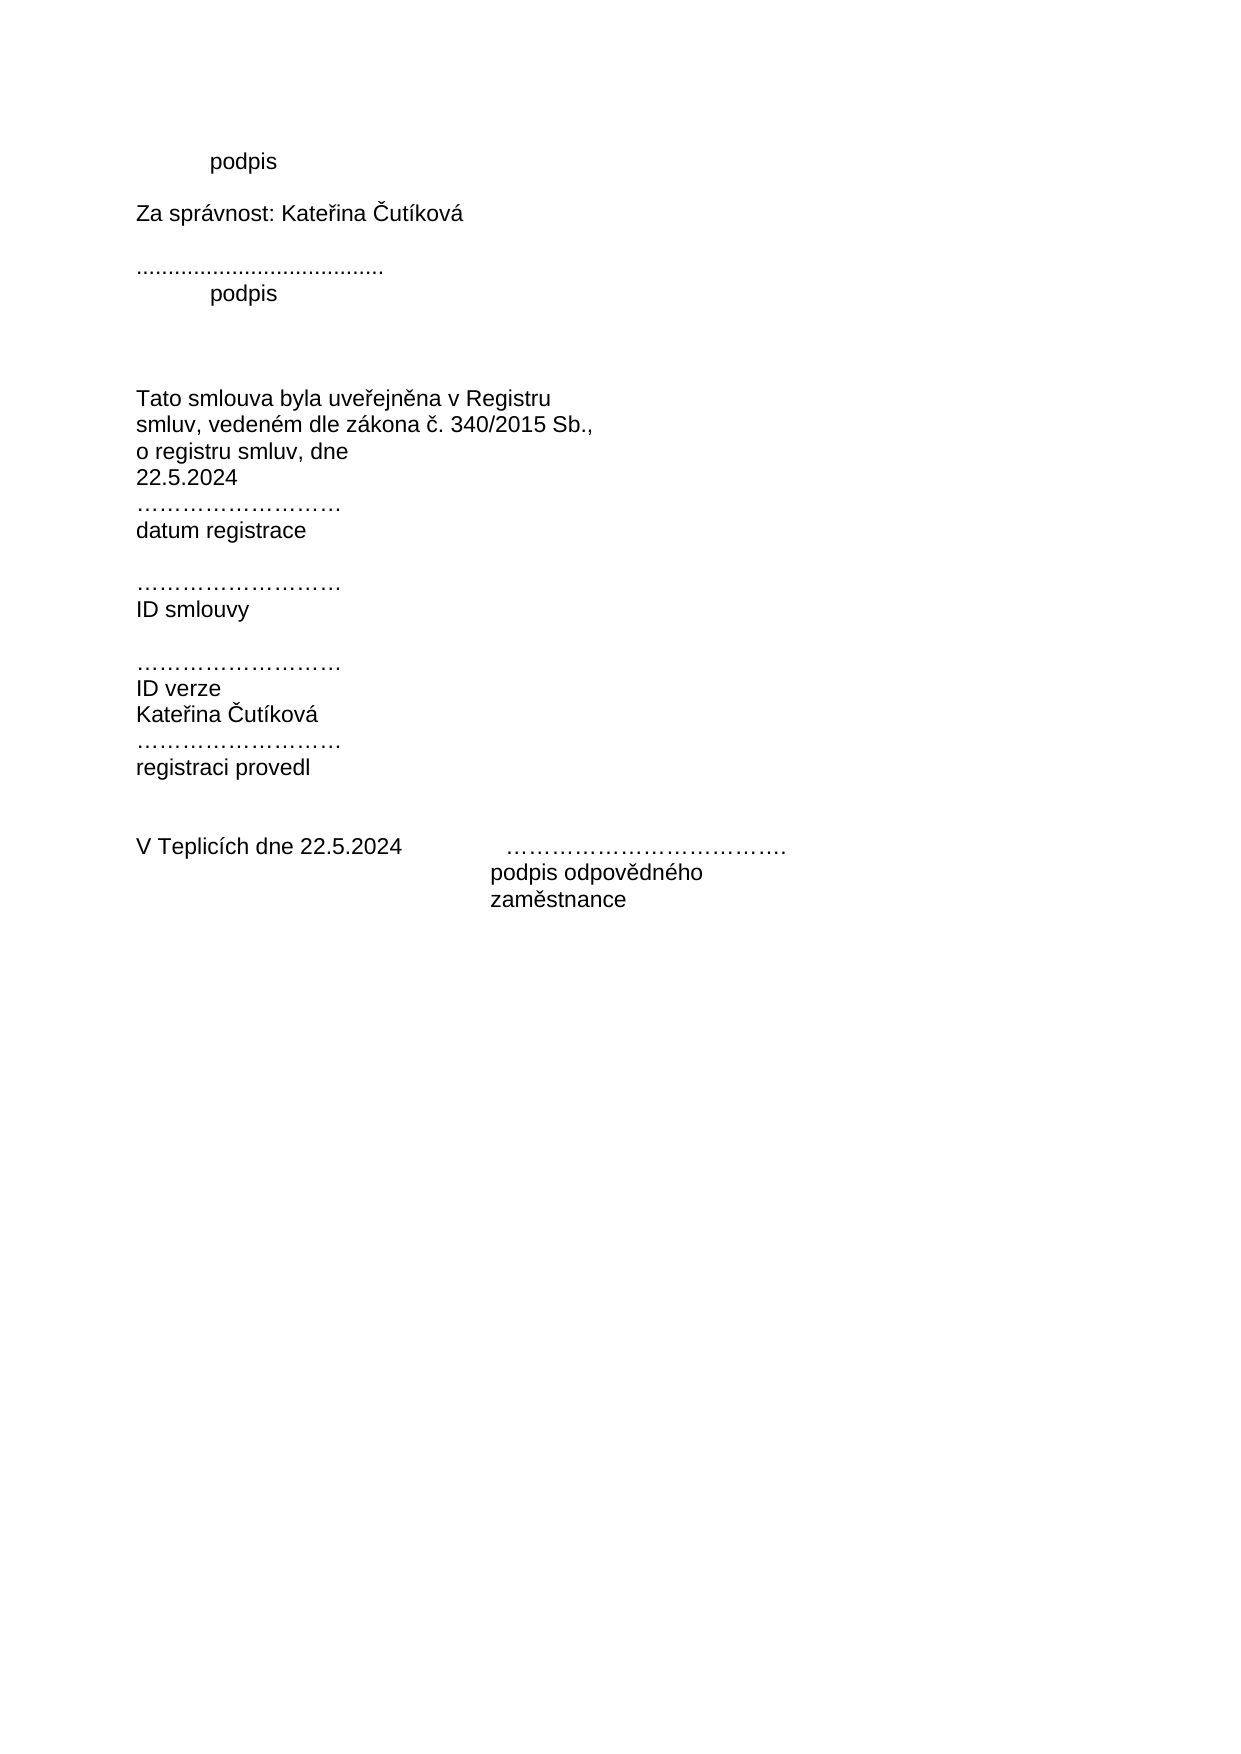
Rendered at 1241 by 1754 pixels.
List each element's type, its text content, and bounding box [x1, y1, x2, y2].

text podpis [136, 279, 1104, 306]
text zaměstnance [136, 886, 1104, 912]
text Kateřina Čutíková [136, 701, 1104, 727]
text Tato smlouva byla uveřejněna v Registru [136, 385, 1104, 411]
text podpis odpovědného [136, 859, 1104, 886]
text smluv, vedeném dle zákona č. 340/2015 Sb., [136, 411, 1104, 438]
text 22.5.2024 [136, 464, 1104, 490]
text ……………………… [136, 648, 1104, 675]
text ID smlouvy [136, 596, 1104, 622]
text datum registrace [136, 517, 1104, 543]
text ....................................... [136, 253, 1104, 279]
text ID verze [136, 675, 1104, 701]
text ……………………… [136, 727, 1104, 754]
text ……………………… [136, 490, 1104, 517]
text ……………………… [136, 569, 1104, 596]
text registraci provedl [136, 754, 1104, 780]
text o registru smluv, dne [136, 438, 1104, 464]
text Za správnost: Kateřina Čutíková [136, 200, 1104, 227]
text V Teplicích dne 22.5.2024 ………………………………. [136, 833, 1104, 859]
text podpis [136, 148, 1104, 174]
